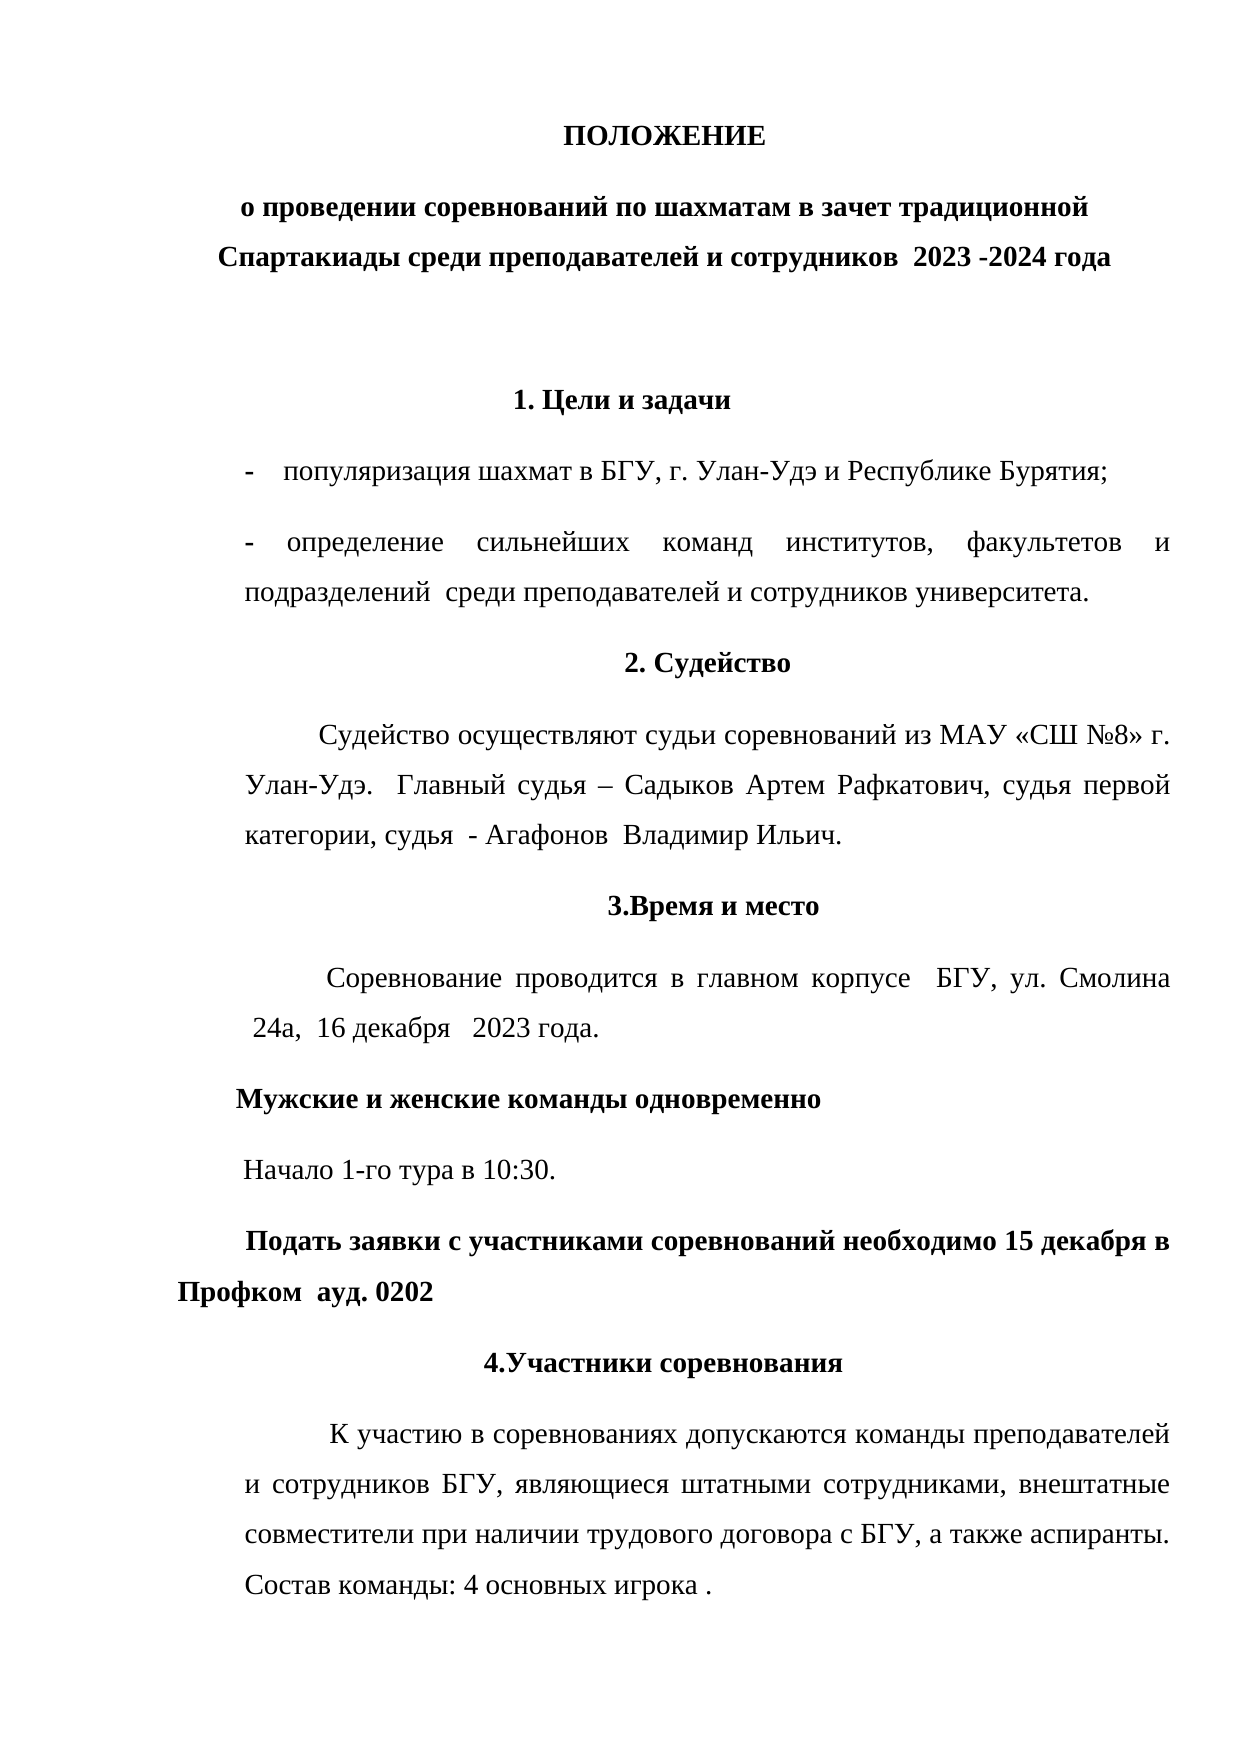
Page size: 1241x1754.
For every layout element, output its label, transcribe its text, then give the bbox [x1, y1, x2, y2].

text - определение сильнейших команд институтов, факультетов и подразделений среди преподавателей и сотрудников университета. [244, 524, 1171, 608]
text 2. Судейство [244, 646, 1171, 679]
text о проведении соревнований по шахматам в зачет традиционной Спартакиады среди преподавателей и сотрудников 2023 -2024 года [177, 189, 1152, 273]
text 3.Время и место [177, 888, 1171, 922]
text Начало 1-го тура в 10:30. [177, 1152, 1171, 1186]
text Соревнование проводится в главном корпусе БГУ, ул. Смолина 24а, 16 декабря 2023 года. [252, 960, 1171, 1043]
text 1. Цели и задачи [177, 382, 1152, 415]
text К участию в соревнованиях допускаются команды преподавателей и сотрудников БГУ, являющиеся штатными сотрудниками, внештатные совместители при наличии трудового договора с БГУ, а также аспиранты. Состав команды: 4 основных игрока . [244, 1416, 1171, 1601]
text Судейство осуществляют судьи соревнований из МАУ «СШ №8» г. Улан-Удэ. Главный судья – Садыков Артем Рафкатович, судья первой категории, судья - Агафонов Владимир Ильич. [244, 717, 1171, 851]
text 4.Участники соревнования [177, 1345, 1171, 1378]
text Подать заявки с участниками соревнований необходимо 15 декабря в Профком ауд. 0202 [177, 1223, 1171, 1307]
text ПОЛОЖЕНИЕ [177, 118, 1152, 152]
text - популяризация шахмат в БГУ, г. Улан-Удэ и Республике Бурятия; [244, 453, 1171, 487]
text Мужские и женские команды одновременно [177, 1081, 1171, 1115]
